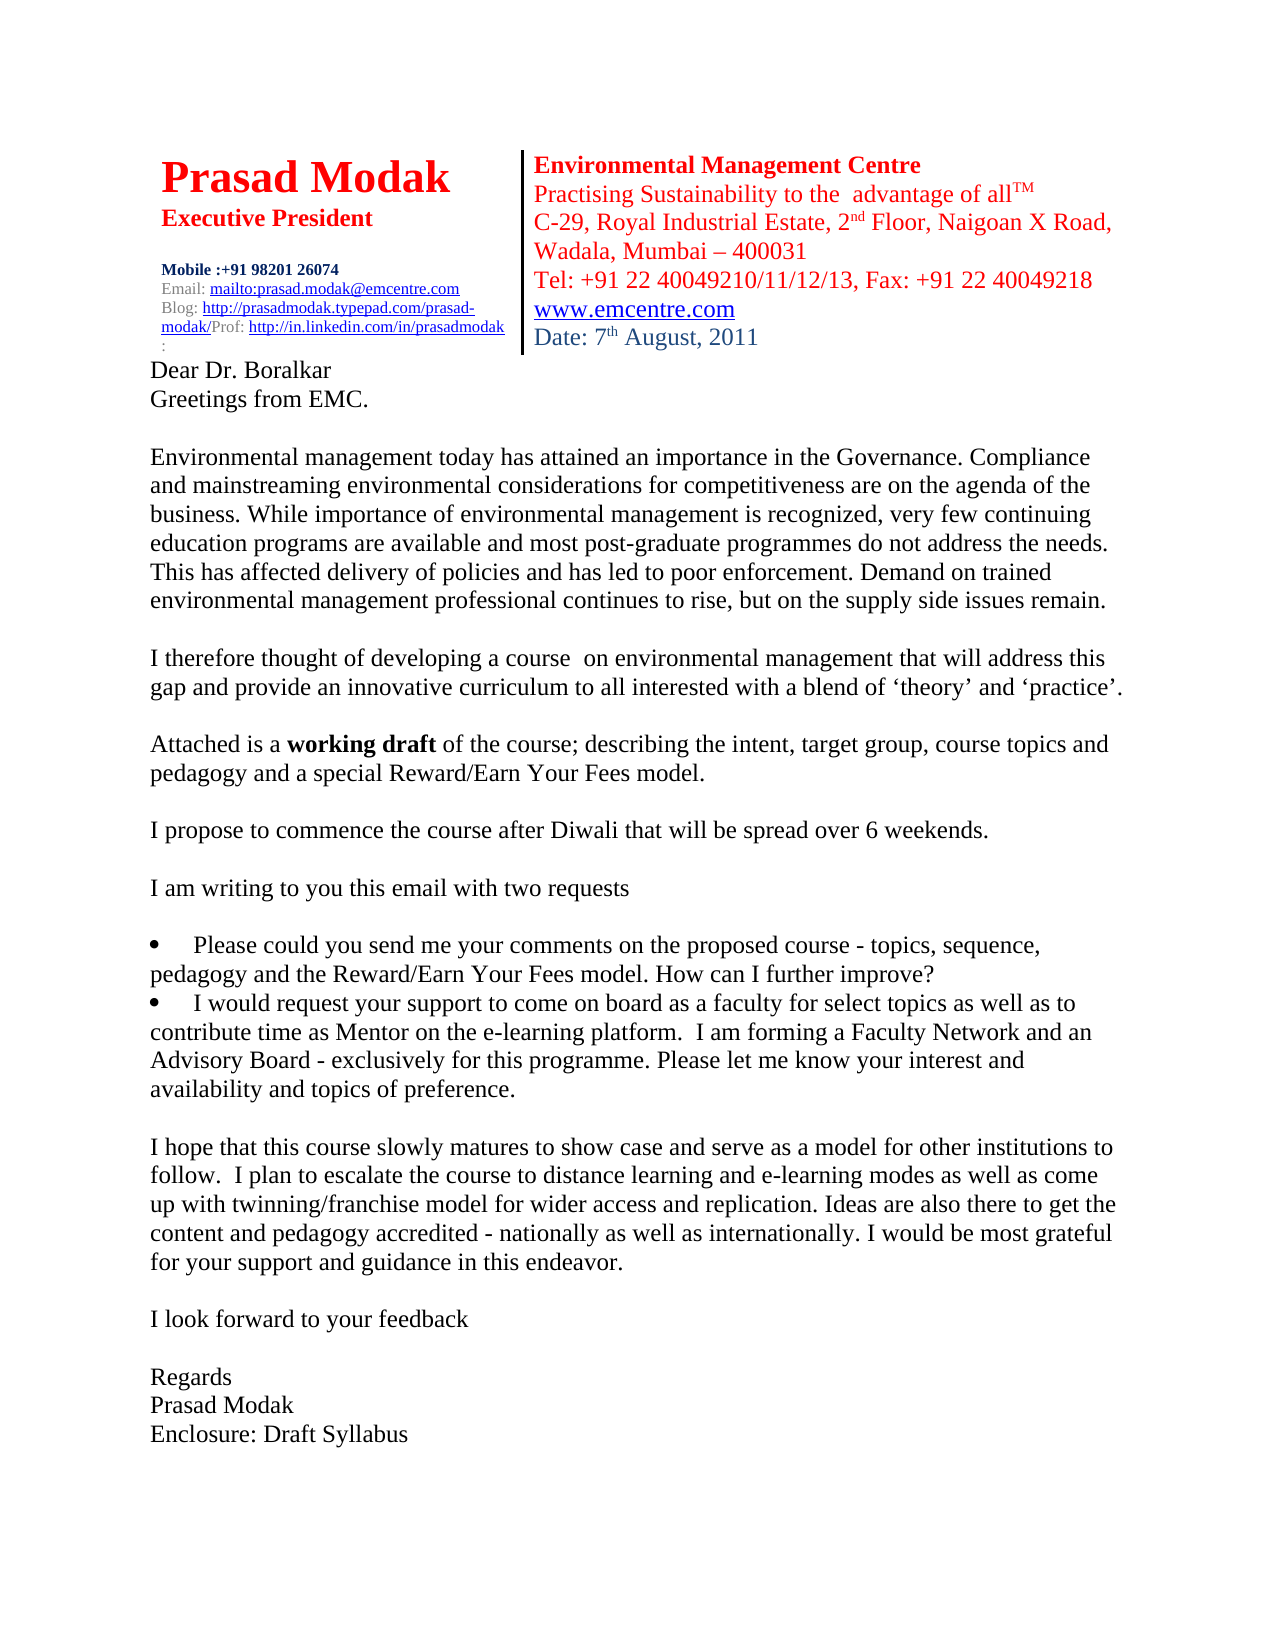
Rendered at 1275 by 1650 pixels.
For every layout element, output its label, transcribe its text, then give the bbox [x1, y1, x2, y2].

text  Please could you send me your comments on the proposed course - topics, sequence, pedagogy and the Reward/Earn Your Fees model. How can I further improve? [150, 930, 1125, 988]
table_header Prasad Modak Executive President Mobile :+91 98201 26074 Email: mailto:prasad.modak@emcentre.com Blog: http://prasadmodak.typepad.com/prasad-modak/Prof: http://in.linkedin.com/in/prasadmodak : [150, 150, 521, 355]
text Greetings from EMC. [150, 384, 1125, 413]
table_header Environmental Management Centre Practising Sustainability to the advantage of allTM C-29, Royal Industrial Estate, 2nd Floor, Naigoan X Road, Wadala, Mumbai – 400031 Tel: +91 22 40049210/11/12/13, Fax: +91 22 40049218 www.emcentre.com Date: 7th August, 2011 [524, 150, 1147, 355]
text Regards [150, 1362, 1125, 1390]
text I look forward to your feedback [150, 1304, 1125, 1333]
text Environmental management today has attained an importance in the Governance. Compliance and mainstreaming environmental considerations for competitiveness are on the agenda of the business. While importance of environmental management is recognized, very few continuing education programs are available and most post-graduate programmes do not address the needs. This has affected delivery of policies and has led to poor enforcement. Demand on trained environmental management professional continues to rise, but on the supply side issues remain. [150, 442, 1125, 614]
text Prasad Modak [150, 1390, 1125, 1419]
text Attached is a working draft of the course; describing the intent, target group, course topics and pedagogy and a special Reward/Earn Your Fees model. [150, 729, 1125, 787]
text Dear Dr. Boralkar [150, 355, 1125, 384]
text I hope that this course slowly matures to show case and serve as a model for other institutions to follow. I plan to escalate the course to distance learning and e-learning modes as well as come up with twinning/franchise model for wider access and replication. Ideas are also there to get the content and pedagogy accredited - nationally as well as internationally. I would be most grateful for your support and guidance in this endeavor. [150, 1132, 1125, 1275]
text I propose to commence the course after Diwali that will be spread over 6 weekends. [150, 815, 1125, 844]
text I therefore thought of developing a course on environmental management that will address this gap and provide an innovative curriculum to all interested with a blend of ‘theory’ and ‘practice’. [150, 643, 1125, 700]
text  I would request your support to come on board as a faculty for select topics as well as to contribute time as Mentor on the e-learning platform. I am forming a Faculty Network and an Advisory Board - exclusively for this programme. Please let me know your interest and availability and topics of preference. [150, 988, 1125, 1103]
text I am writing to you this email with two requests [150, 873, 1125, 902]
text Enclosure: Draft Syllabus [150, 1419, 1125, 1448]
